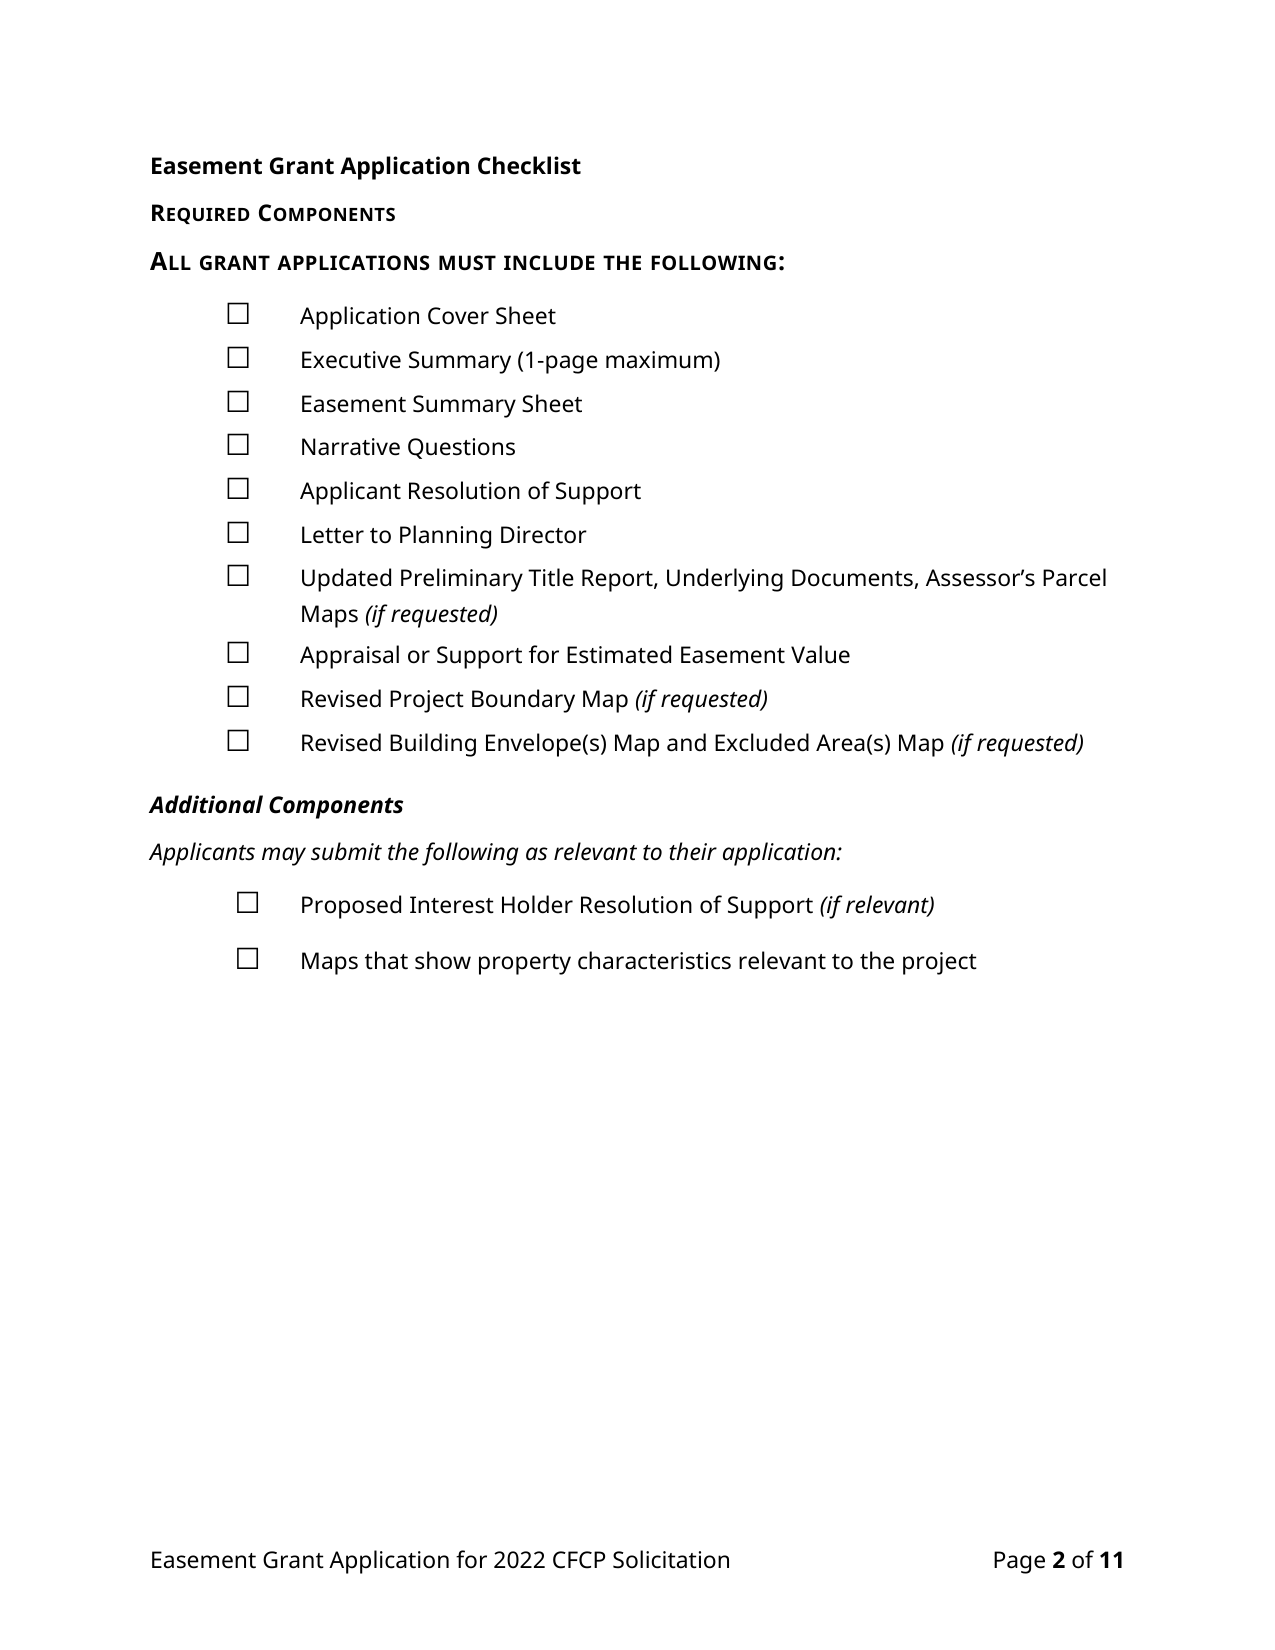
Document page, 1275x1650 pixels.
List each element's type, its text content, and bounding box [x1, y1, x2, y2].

text Letter to Planning Director [225, 512, 1125, 552]
text Proposed Interest Holder Resolution of Support (if relevant) [150, 882, 1125, 922]
text Appraisal or Support for Estimated Easement Value [225, 633, 1125, 672]
text Applicant Resolution of Support [225, 468, 1125, 508]
text Updated Preliminary Title Report, Underlying Documents, Assessor’s Parcel Maps (if requested) [225, 556, 1125, 629]
text Application Cover Sheet [225, 294, 1125, 333]
text Executive Summary (1-page maximum) [225, 337, 1125, 377]
text Maps that show property characteristics relevant to the project [150, 938, 1125, 978]
text Revised Project Boundary Map (if requested) [225, 676, 1125, 716]
text Applicants may submit the following as relevant to their application: [150, 836, 1125, 867]
text Easement Summary Sheet [225, 381, 1125, 421]
text Additional Components [150, 789, 1125, 820]
text Revised Building Envelope(s) Map and Excluded Area(s) Map (if requested) [225, 720, 1125, 760]
text Required Components [150, 197, 1125, 228]
text All grant applications must include the following: [150, 244, 1125, 278]
text Easement Grant Application Checklist [150, 150, 1125, 181]
text Narrative Questions [225, 424, 1125, 464]
